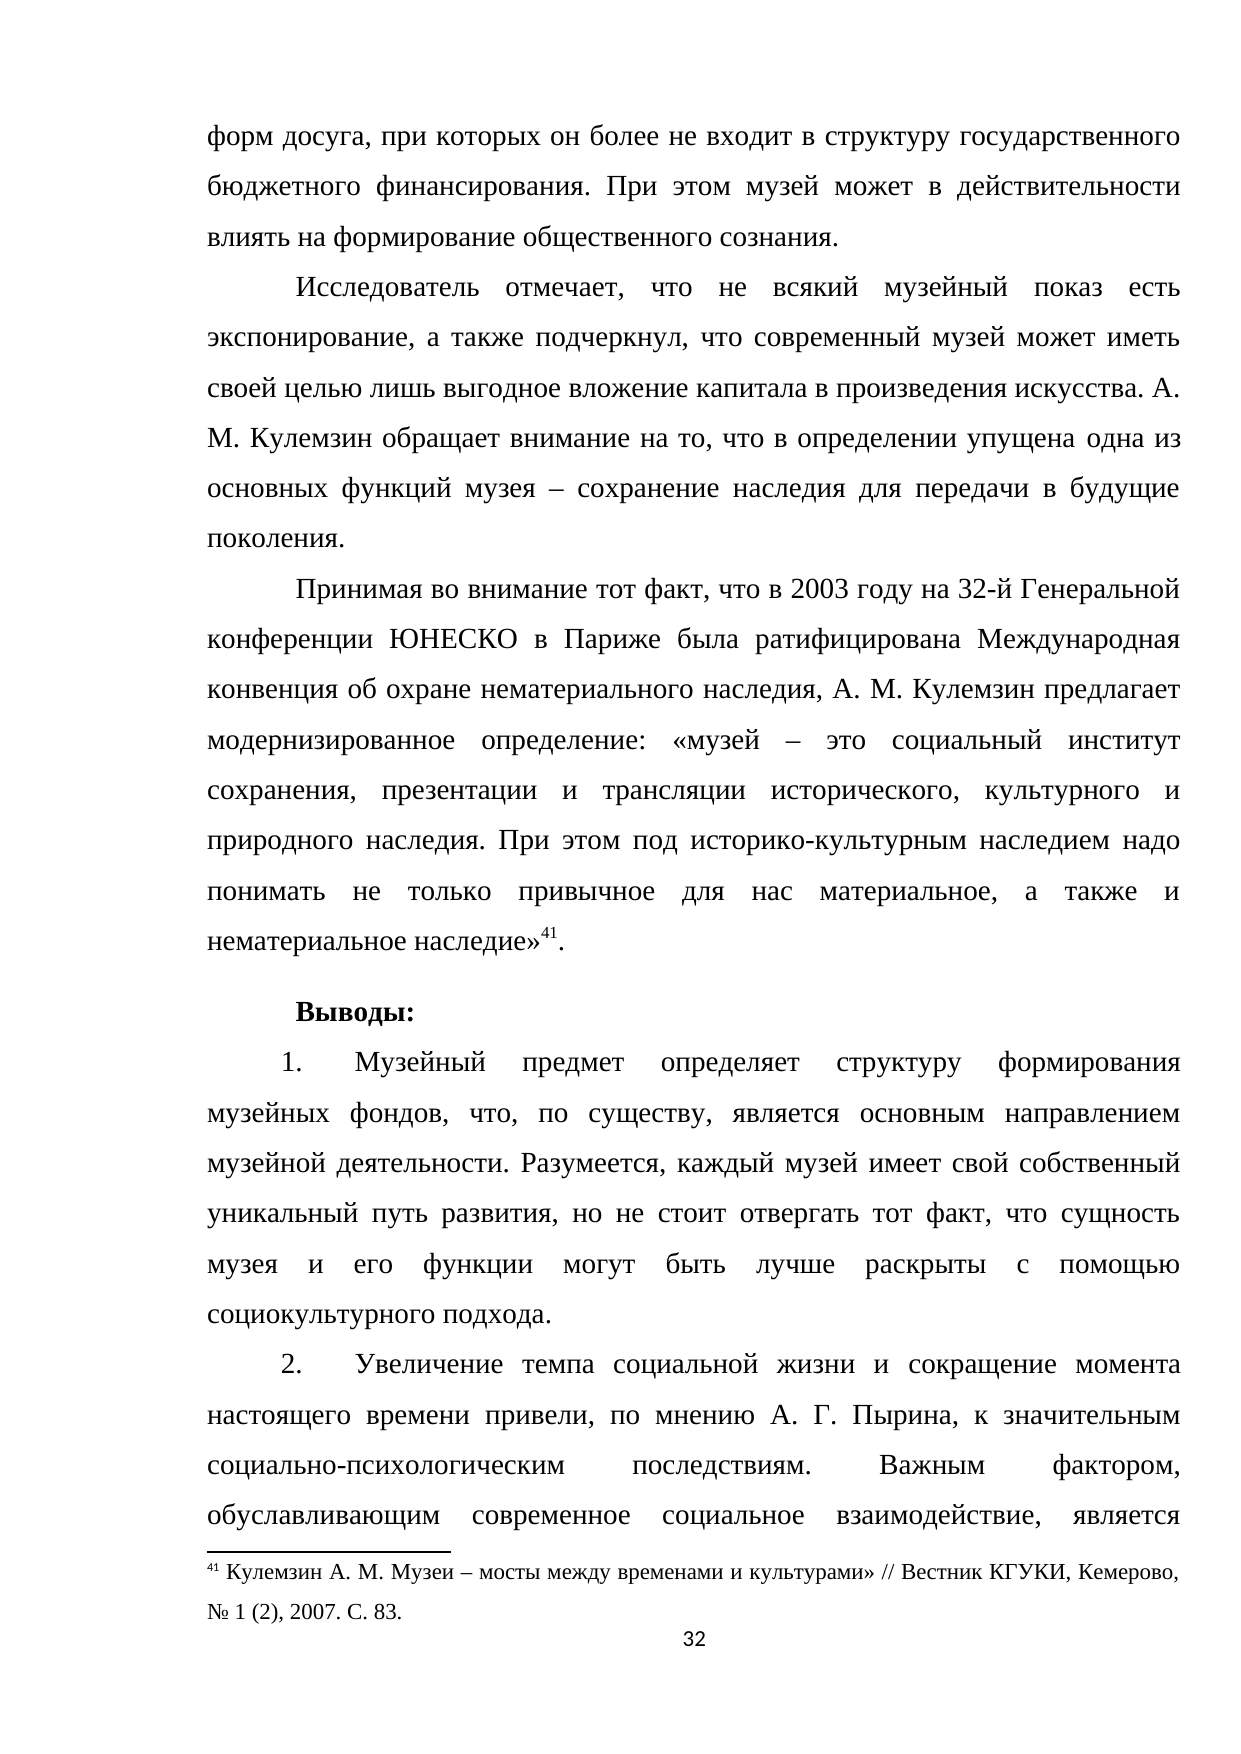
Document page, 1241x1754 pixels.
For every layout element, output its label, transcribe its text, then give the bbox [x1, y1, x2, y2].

text Выводы: [207, 994, 1181, 1028]
text Исследователь отмечает, что не всякий музейный показ есть экспонирование, а также подчеркнул, что современный музей может иметь своей целью лишь выгодное вложение капитала в произведения искусства. А. М. Кулемзин обращает внимание на то, что в определении упущена одна из основных функций музея – сохранение наследия для передачи в будущие поколения. [207, 269, 1181, 554]
list Музейный предмет определяет структуру формирования музейных фондов, что, по существу, является основным направлением музейной деятельности. Разумеется, каждый музей имеет свой собственный уникальный путь развития, но не стоит отвергать тот факт, что сущность музея и его функции могут быть лучше раскрыты с помощью социокультурного подхода. [207, 1044, 1181, 1330]
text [207, 118, 1181, 252]
text Принимая во внимание тот факт, что в 2003 году на 32-й Генеральной конференции ЮНЕСКО в Париже была ратифицирована Международная конвенция об охране нематериального наследия, А. М. Кулемзин предлагает модернизированное определение: «музей – это социальный институт сохранения, презентации и трансляции исторического, культурного и природного наследия. При этом под историко-культурным наследием надо понимать не только привычное для нас материальное, а также и нематериальное наследие». [207, 571, 1181, 957]
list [207, 1346, 1181, 1531]
